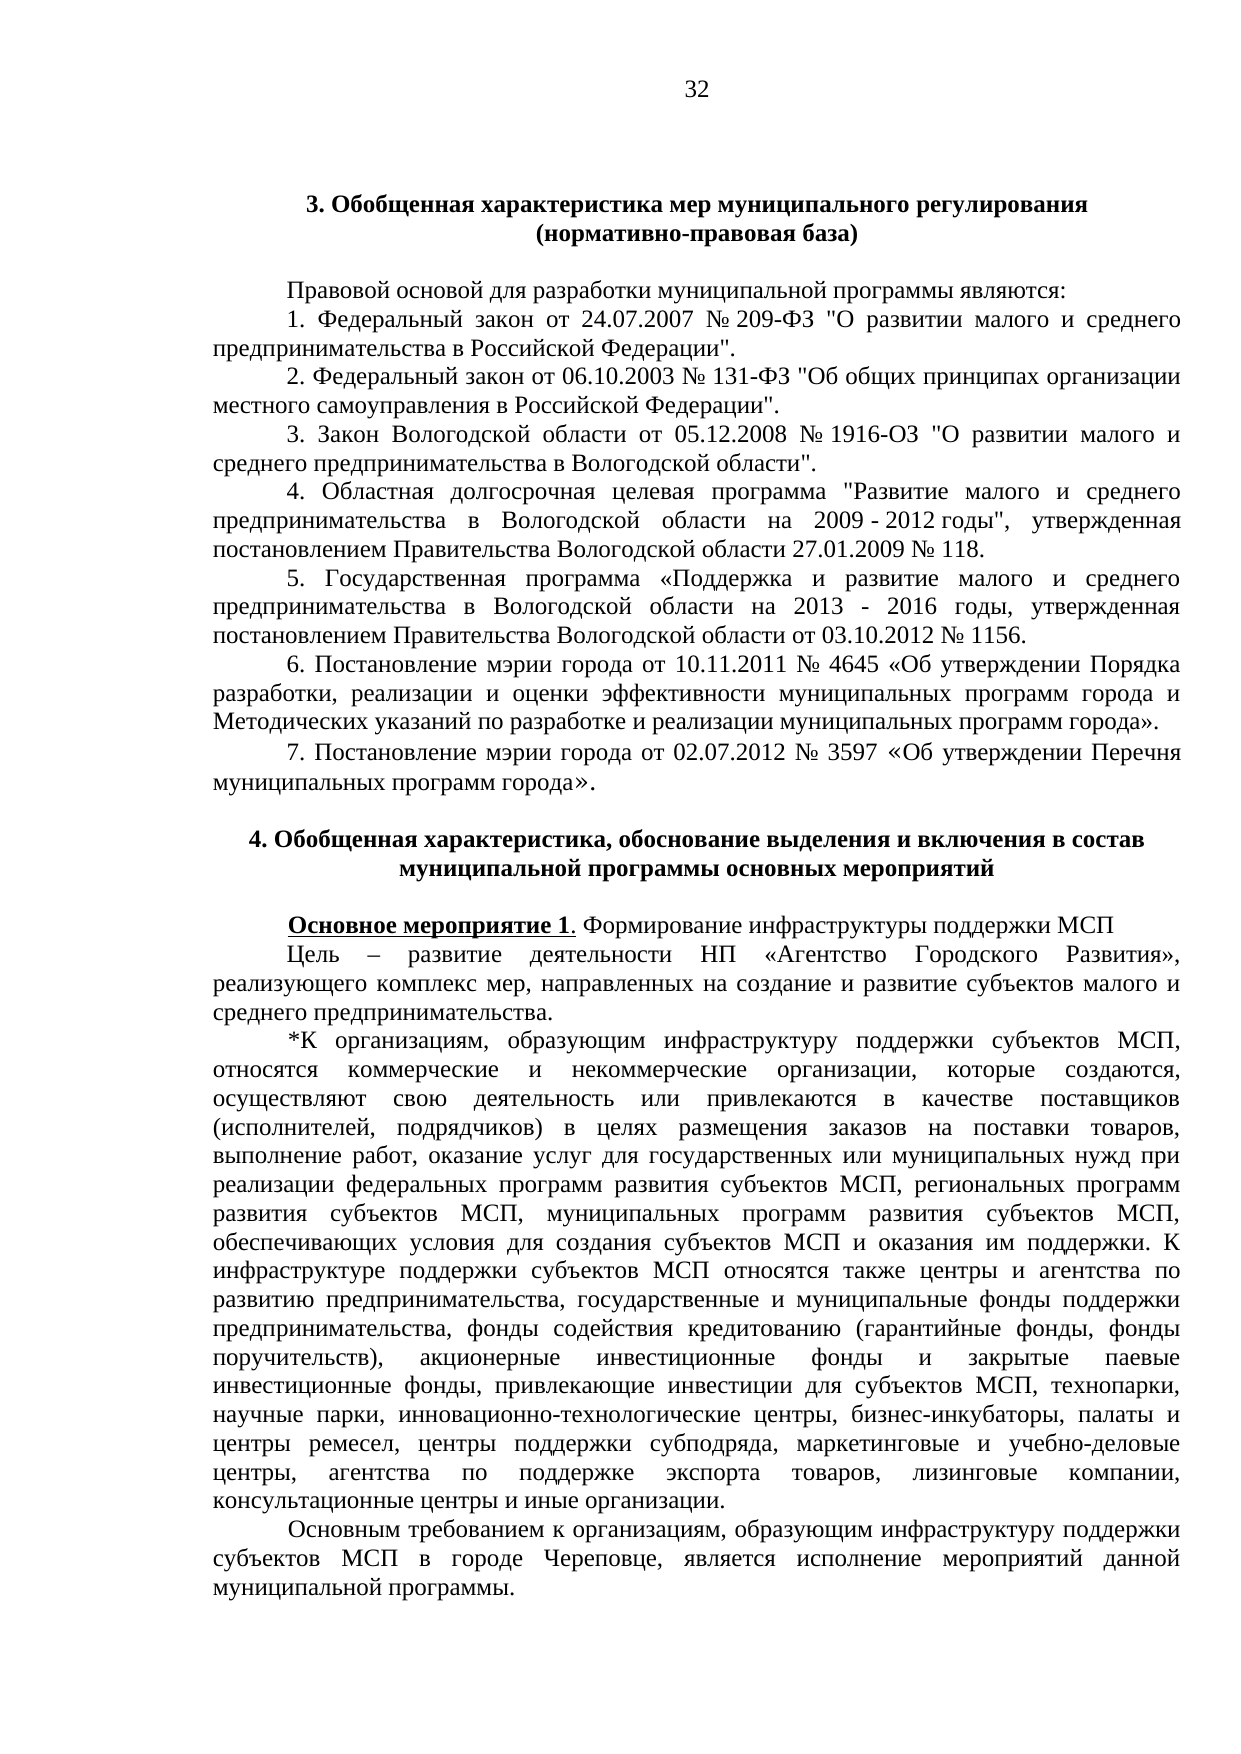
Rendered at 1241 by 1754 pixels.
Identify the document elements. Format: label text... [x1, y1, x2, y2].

text 2. Федеральный закон от 06.10.2003 № 131-ФЗ "Об общих принципах организации местного самоуправления в Российской Федерации". [213, 361, 1181, 419]
text 6. Постановление мэрии города от 10.11.2011 № 4645 «Об утверждении Порядка разработки, реализации и оценки эффективности муниципальных программ города и Методических указаний по разработке и реализации муниципальных программ города». [213, 649, 1181, 735]
text Цель – развитие деятельности НП «Агентство Городского Развития», реализующего комплекс мер, направленных на создание и развитие субъектов малого и среднего предпринимательства. [213, 939, 1181, 1026]
text 7. Постановление мэрии города от 02.07.2012 № 3597 «Об утверждении Перечня муниципальных программ города». [213, 735, 1181, 796]
text Основное мероприятие 1. Формирование инфраструктуры поддержки МСП [213, 911, 1181, 939]
text 4. Обобщенная характеристика, обоснование выделения и включения в состав муниципальной программы основных мероприятий [213, 824, 1181, 882]
text 3. Обобщенная характеристика мер муниципального регулирования [213, 189, 1181, 218]
text Правовой основой для разработки муниципальной программы являются: [213, 275, 1181, 304]
text 5. Государственная программа «Поддержка и развитие малого и среднего предпринимательства в Вологодской области на 2013 - 2016 годы, утвержденная постановлением Правительства Вологодской области от 03.10.2012 № 1156. [213, 563, 1181, 649]
text 1. Федеральный закон от 24.07.2007 № 209-ФЗ "О развитии малого и среднего предпринимательства в Российской Федерации". [213, 304, 1181, 361]
text (нормативно-правовая база) [213, 218, 1181, 246]
text *К организациям, образующим инфраструктуру поддержки субъектов МСП, относятся коммерческие и некоммерческие организации, которые создаются, осуществляют свою деятельность или привлекаются в качестве поставщиков (исполнителей, подрядчиков) в целях размещения заказов на поставки товаров, выполнение работ, оказание услуг для государственных или муниципальных нужд при реализации федеральных программ развития субъектов МСП, региональных программ развития субъектов МСП, муниципальных программ развития субъектов МСП, обеспечивающих условия для создания субъектов МСП и оказания им поддержки. К инфраструктуре поддержки субъектов МСП относятся также центры и агентства по развитию предпринимательства, государственные и муниципальные фонды поддержки предпринимательства, фонды содействия кредитованию (гарантийные фонды, фонды поручительств), акционерные инвестиционные фонды и закрытые паевые инвестиционные фонды, привлекающие инвестиции для субъектов МСП, технопарки, научные парки, инновационно-технологические центры, бизнес-инкубаторы, палаты и центры ремесел, центры поддержки субподряда, маркетинговые и учебно-деловые центры, агентства по поддержке экспорта товаров, лизинговые компании, консультационные центры и иные организации. [213, 1026, 1181, 1514]
text 3. Закон Вологодской области от 05.12.2008 № 1916-ОЗ "О развитии малого и среднего предпринимательства в Вологодской области". [213, 419, 1181, 476]
text Основным требованием к организациям, образующим инфраструктуру поддержки субъектов МСП в городе Череповце, является исполнение мероприятий данной муниципальной программы. [213, 1514, 1181, 1601]
text 4. Областная долгосрочная целевая программа "Развитие малого и среднего предпринимательства в Вологодской области на 2009 - 2012 годы", утвержденная постановлением Правительства Вологодской области 27.01.2009 № 118. [213, 476, 1181, 563]
